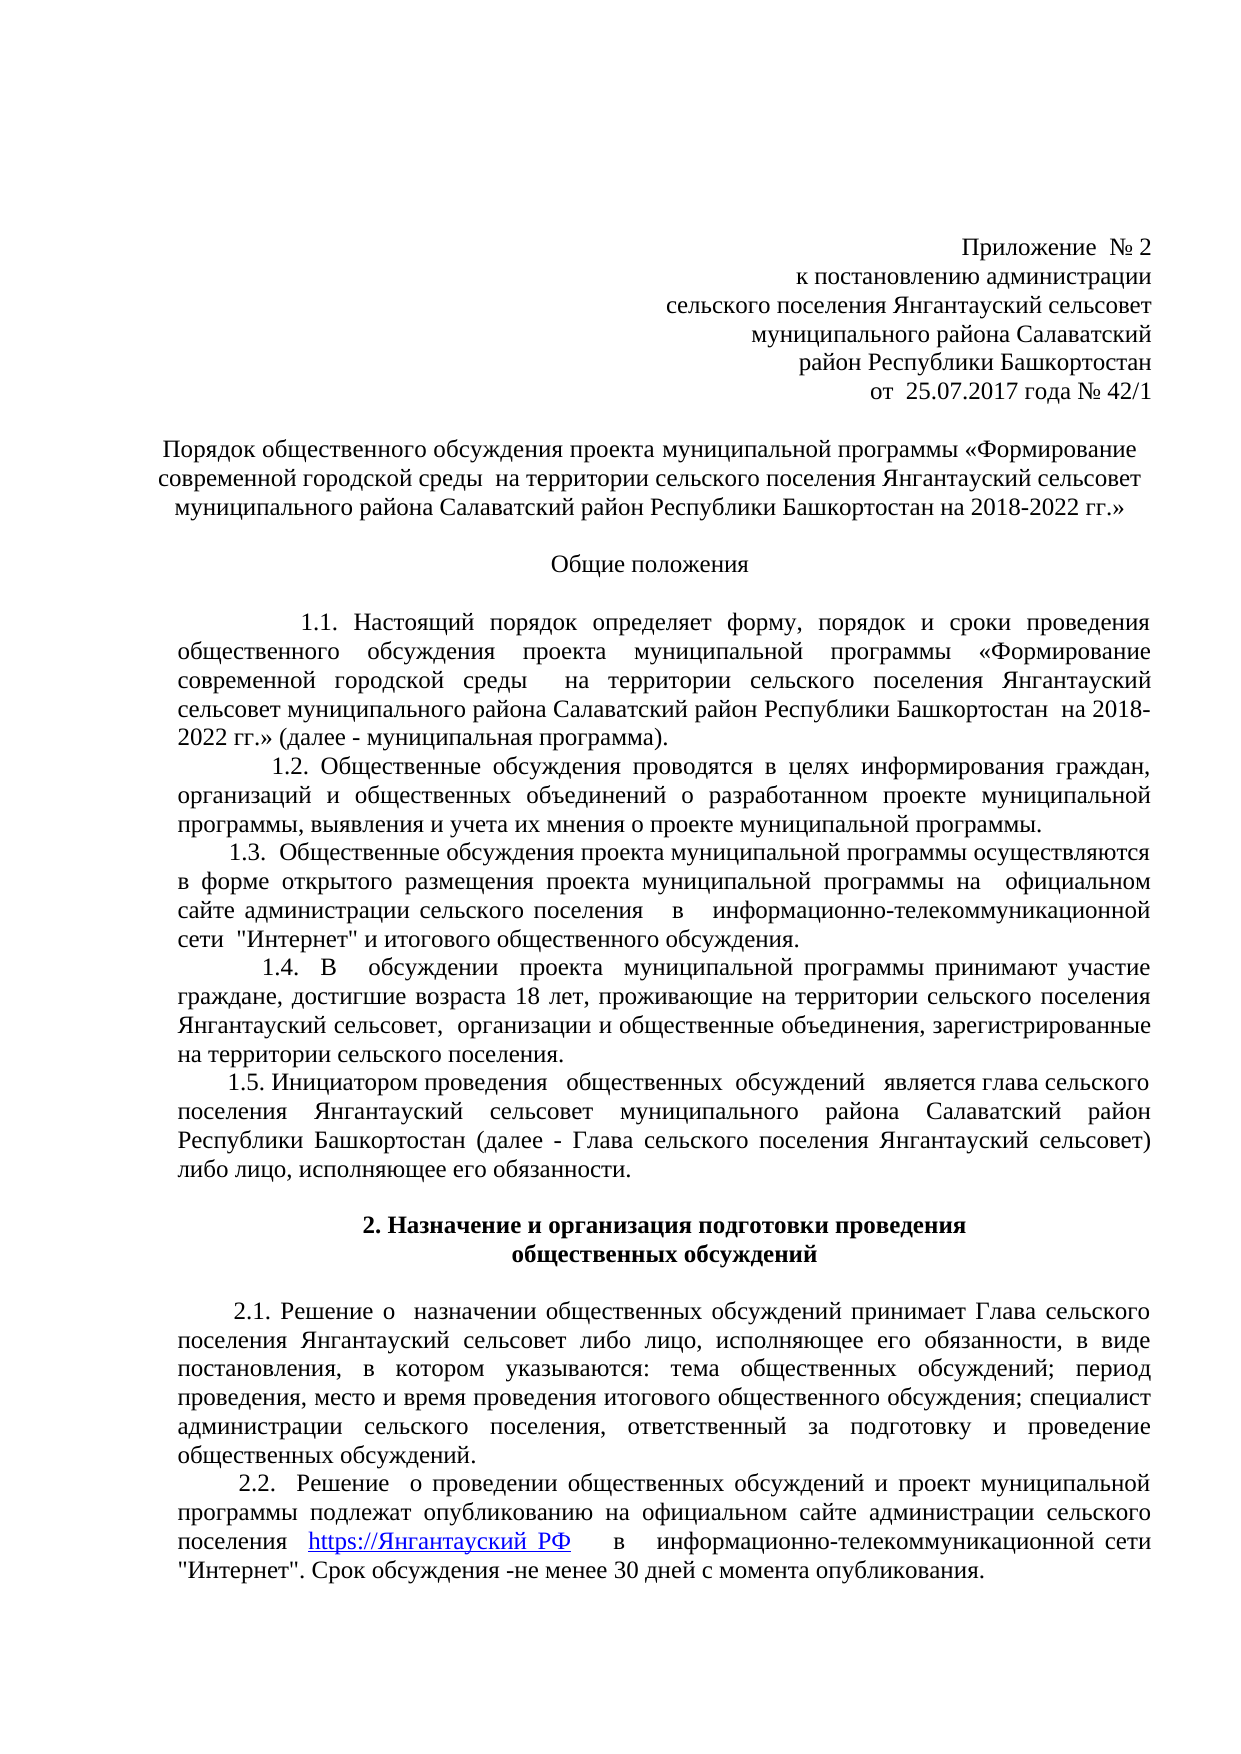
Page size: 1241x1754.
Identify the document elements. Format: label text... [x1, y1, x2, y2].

text Общие положения [148, 549, 1152, 578]
text 1.4. В обсуждении проекта муниципальной программы принимают участие граждане, достигшие возраста 18 лет, проживающие на территории сельского поселения Янгантауский сельсовет, организации и общественные объединения, зарегистрированные на территории сельского поселения. [177, 952, 1152, 1067]
text от 25.07.2017 года № 42/1 [177, 376, 1152, 405]
text муниципального района Салаватский [177, 319, 1152, 347]
text сельского поселения Янгантауский сельсовет [177, 290, 1152, 319]
text 1.5. Инициатором проведения общественных обсуждений является глава сельского поселения Янгантауский сельсовет муниципального района Салаватский район Республики Башкортостан (далее - Глава сельского поселения Янгантауский сельсовет) либо лицо, исполняющее его обязанности. [177, 1067, 1152, 1182]
text 2.1. Решение о назначении общественных обсуждений принимает Глава сельского поселения Янгантауский сельсовет либо лицо, исполняющее его обязанности, в виде постановления, в котором указываются: тема общественных обсуждений; период проведения, место и время проведения итогового общественного обсуждения; специалист администрации сельского поселения, ответственный за подготовку и проведение общественных обсуждений. [177, 1296, 1152, 1468]
text 2.2. Решение о проведении общественных обсуждений и проект муниципальной программы подлежат опубликованию на официальном сайте администрации сельского поселения https://Янгантауский РФ в информационно-телекоммуникационной сети "Интернет". Срок обсуждения -не менее 30 дней с момента опубликования. [177, 1468, 1152, 1583]
text Порядок общественного обсуждения проекта муниципальной программы «Формирование современной городской среды на территории сельского поселения Янгантауский сельсовет муниципального района Салаватский район Республики Башкортостан на 2018-2022 гг.» [148, 434, 1152, 520]
text 1.3. Общественные обсуждения проекта муниципальной программы осуществляются в форме открытого размещения проекта муниципальной программы на официальном сайте администрации сельского поселения в информационно-телекоммуникационной сети "Интернет" и итогового общественного обсуждения. [177, 837, 1152, 952]
text к постановлению администрации [177, 261, 1152, 290]
text 1.1. Настоящий порядок определяет форму, порядок и сроки проведения общественного обсуждения проекта муниципальной программы «Формирование современной городской среды на территории сельского поселения Янгантауский сельсовет муниципального района Салаватский район Республики Башкортостан на 2018-2022 гг.» (далее - муниципальная программа). [177, 607, 1152, 751]
text 1.2. Общественные обсуждения проводятся в целях информирования граждан, организаций и общественных объединений о разработанном проекте муниципальной программы, выявления и учета их мнения о проекте муниципальной программы. [177, 751, 1152, 837]
text Приложение № 2 [177, 232, 1152, 261]
text 2. Назначение и организация подготовки проведения общественных обсуждений [177, 1210, 1152, 1268]
text район Республики Башкортостан [177, 347, 1152, 376]
